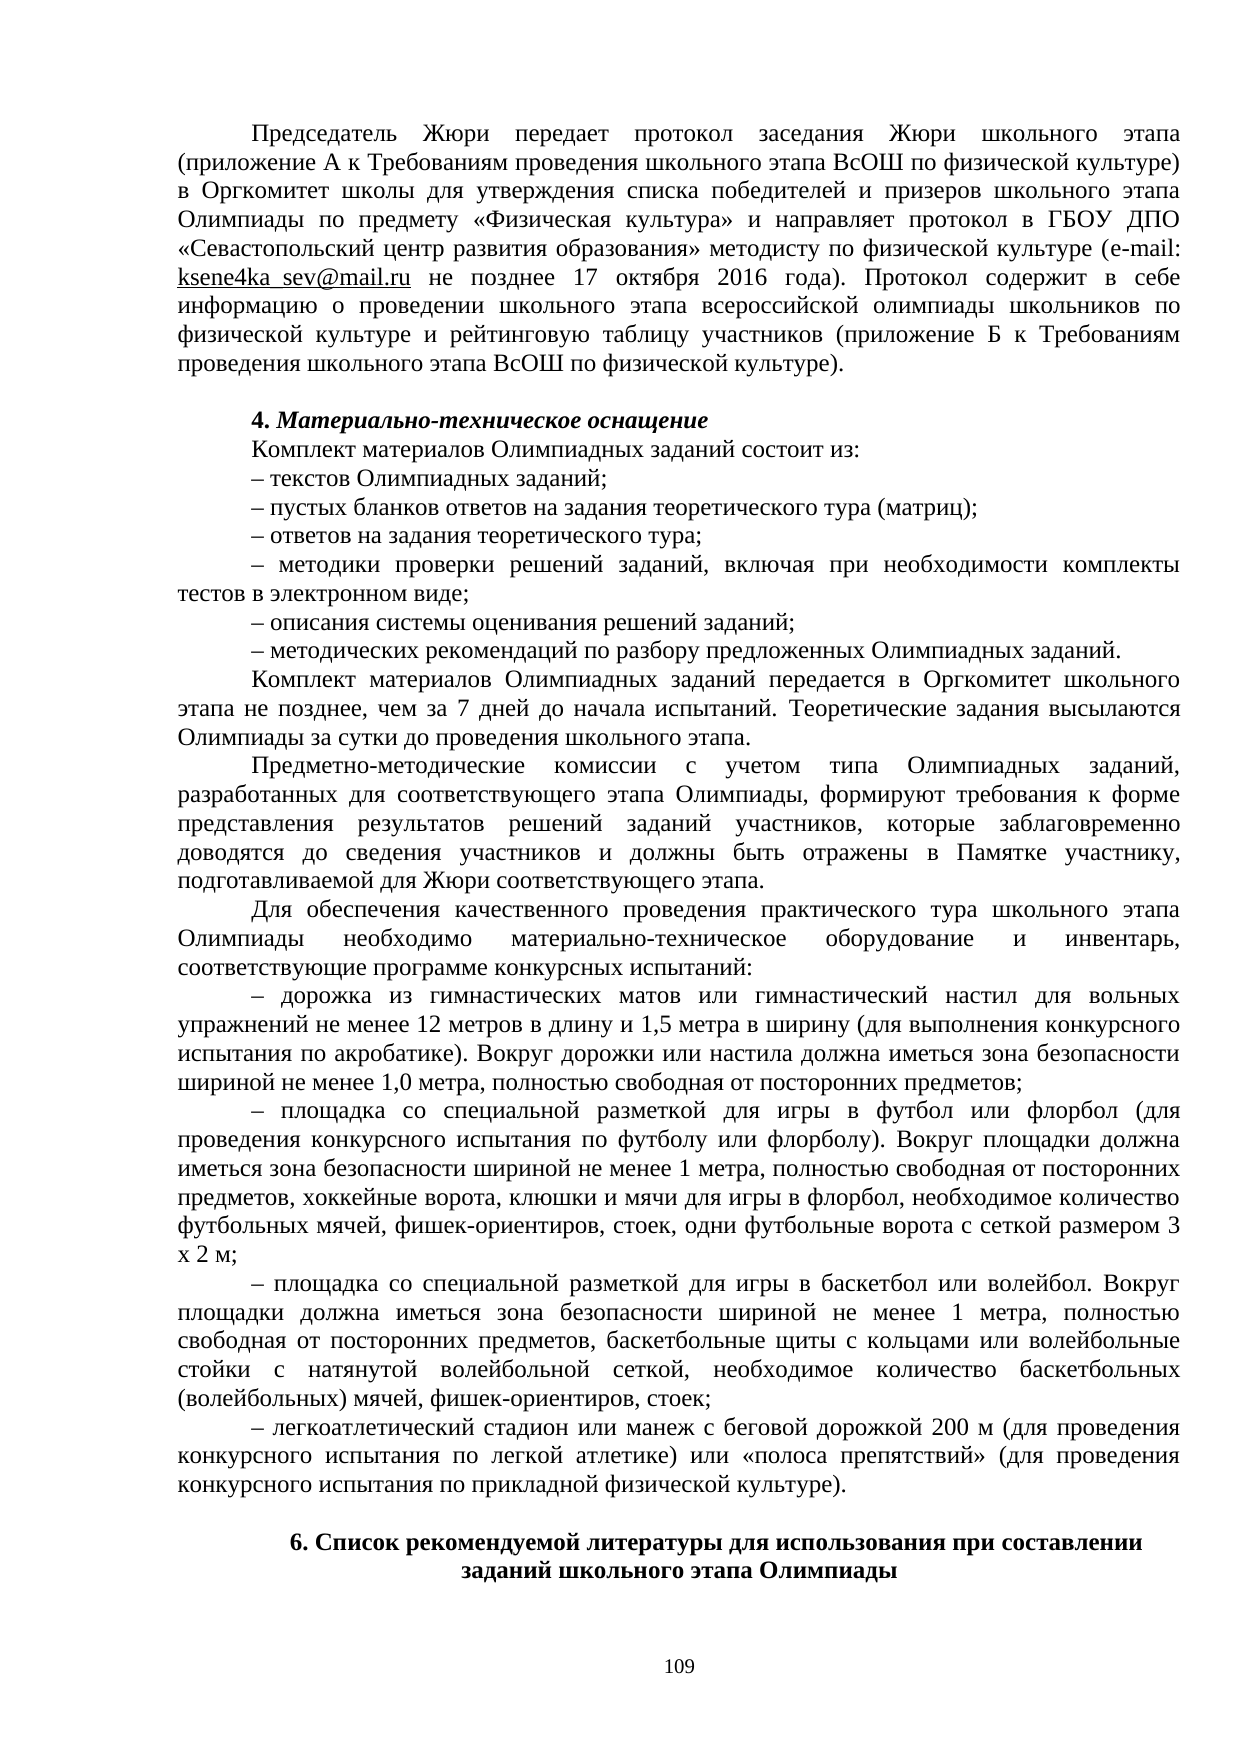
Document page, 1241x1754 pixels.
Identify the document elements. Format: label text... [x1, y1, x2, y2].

text Для обеспечения качественного проведения практического тура школьного этапа Олимпиады необходимо материально-техническое оборудование и инвентарь, соответствующие программе конкурсных испытаний: [177, 894, 1181, 981]
text – площадка со специальной разметкой для игры в футбол или флорбол (для проведения конкурсного испытания по футболу или флорболу). Вокруг площадки должна иметься зона безопасности шириной не менее , полностью свободная от посторонних предметов, хоккейные ворота, клюшки и мячи для игры в флорбол, необходимое количество футбольных мячей, фишек-ориентиров, стоек, одни футбольные ворота с сеткой размером 3 х ; [177, 1096, 1181, 1268]
text – площадка со специальной разметкой для игры в баскетбол или волейбол. Вокруг площадки должна иметься зона безопасности шириной не менее , полностью свободная от посторонних предметов, баскетбольные щиты с кольцами или волейбольные стойки с натянутой волейбольной сеткой, необходимое количество баскетбольных (волейбольных) мячей, фишек-ориентиров, стоек; [177, 1268, 1181, 1412]
text – текстов Олимпиадных заданий; [177, 463, 1181, 492]
text – пустых бланков ответов на задания теоретического тура (матриц); [177, 492, 1181, 521]
text – методики проверки решений заданий, включая при необходимости комплекты тестов в электронном виде; [177, 549, 1181, 607]
text Предметно-методические комиссии с учетом типа Олимпиадных заданий, разработанных для соответствующего этапа Олимпиады, формируют требования к форме представления результатов решений заданий участников, которые заблаговременно доводятся до сведения участников и должны быть отражены в Памятке участнику, подготавливаемой для Жюри соответствующего этапа. [177, 751, 1181, 894]
text Комплект материалов Олимпиадных заданий состоит из: [177, 434, 1181, 463]
text – ответов на задания теоретического тура; [177, 521, 1181, 549]
text 6. Список рекомендуемой литературы для использования при cоставлении заданий школьного этапа Олимпиады [177, 1527, 1181, 1584]
text – дорожка из гимнастических матов или гимнастический настил для вольных упражнений не менее в длину и в ширину (для выполнения конкурсного испытания по акробатике). Вокруг дорожки или настила должна иметься зона безопасности шириной не менее , полностью свободная от посторонних предметов; [177, 981, 1181, 1096]
text – методических рекомендаций по разбору предложенных Олимпиадных заданий. [177, 636, 1181, 664]
text 4. Материально-техническое оснащение [177, 406, 1181, 434]
text – легкоатлетический стадион или манеж с беговой дорожкой (для проведения конкурсного испытания по легкой атлетике) или «полоса препятствий» (для проведения конкурсного испытания по прикладной физической культуре). [177, 1412, 1181, 1498]
text – описания системы оценивания решений заданий; [177, 607, 1181, 636]
text Председатель Жюри передает протокол заседания Жюри школьного этапа (приложение А к Требованиям проведения школьного этапа ВсОШ по физической культуре) в Оргкомитет школы для утверждения списка победителей и призеров школьного этапа Олимпиады по предмету «Физическая культура» и направляет протокол в ГБОУ ДПО «Севастопольский центр развития образования» методисту по физической культуре (e-mail: ksene4ka_sev@mail.ru не позднее 17 октября 2016 года). Протокол содержит в себе информацию о проведении школьного этапа всероссийской олимпиады школьников по физической культуре и рейтинговую таблицу участников (приложение Б к Требованиям проведения школьного этапа ВсОШ по физической культуре). [177, 118, 1181, 377]
text Комплект материалов Олимпиадных заданий передается в Оргкомитет школьного этапа не позднее, чем за 7 дней до начала испытаний. Теоретические задания высылаются Олимпиады за сутки до проведения школьного этапа. [177, 664, 1181, 751]
